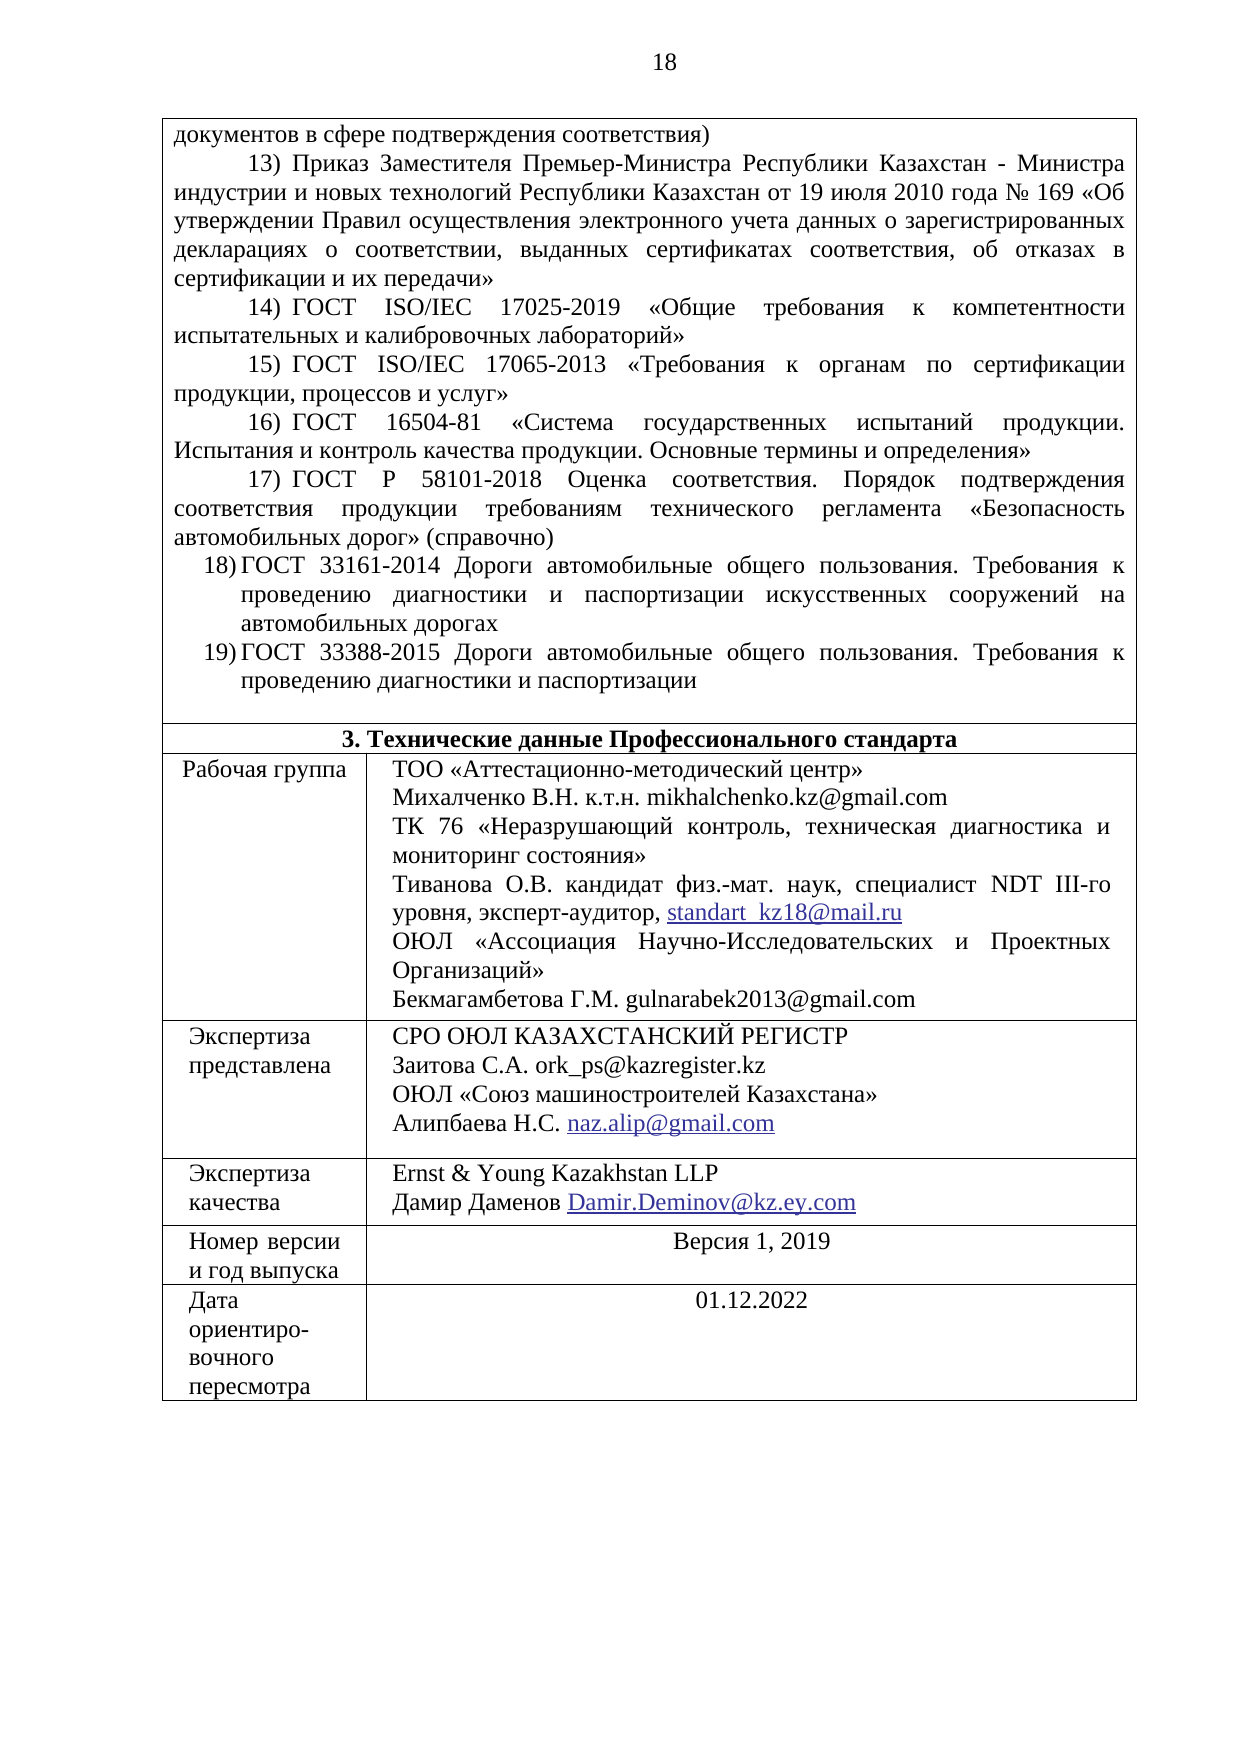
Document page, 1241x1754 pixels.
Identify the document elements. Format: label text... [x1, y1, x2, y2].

table_cell 3. Технические данные Профессионального стандарта [163, 724, 1136, 753]
table_cell Версия 1, 2019 [367, 1226, 1136, 1284]
table_cell Ernst & Young Kazakhstan LLP Дамир Даменов Damir.Deminov@kz.ey.com [367, 1159, 1136, 1225]
table_cell СРО ОЮЛ КАЗАХСТАНСКИЙ РЕГИСТР Заитова С.А. ork_ps@kazregister.kz ОЮЛ «Союз машиностроителей Казахстана» Алипбаева Н.С. naz.alip@gmail.com [367, 1021, 1136, 1157]
table_cell Рабочая группа [163, 754, 366, 1020]
table_cell Экспертиза представлена [163, 1021, 366, 1157]
table_cell Номер версии и год выпуска [163, 1226, 366, 1284]
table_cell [163, 119, 1136, 723]
table_cell 01.12.2022 [367, 1285, 1136, 1400]
table_cell Экспертиза качества [163, 1159, 366, 1225]
table_cell ТОО «Аттестационно-методический центр» Михалченко В.Н. к.т.н. mikhalchenko.kz@gmail.com ТК 76 «Неразрушающий контроль, техническая диагностика и мониторинг состояния» Тиванова О.В. кандидат физ.-мат. наук, специалист NDT III-го уровня, эксперт-аудитор, standart_kz18@mail.ru ОЮЛ «Ассоциация Научно-Исследовательских и Проектных Организаций» Бекмагамбетова Г.М. gulnarabek2013@gmail.com [367, 754, 1136, 1020]
table_cell Дата ориентиро-вочного пересмотра [163, 1285, 366, 1400]
